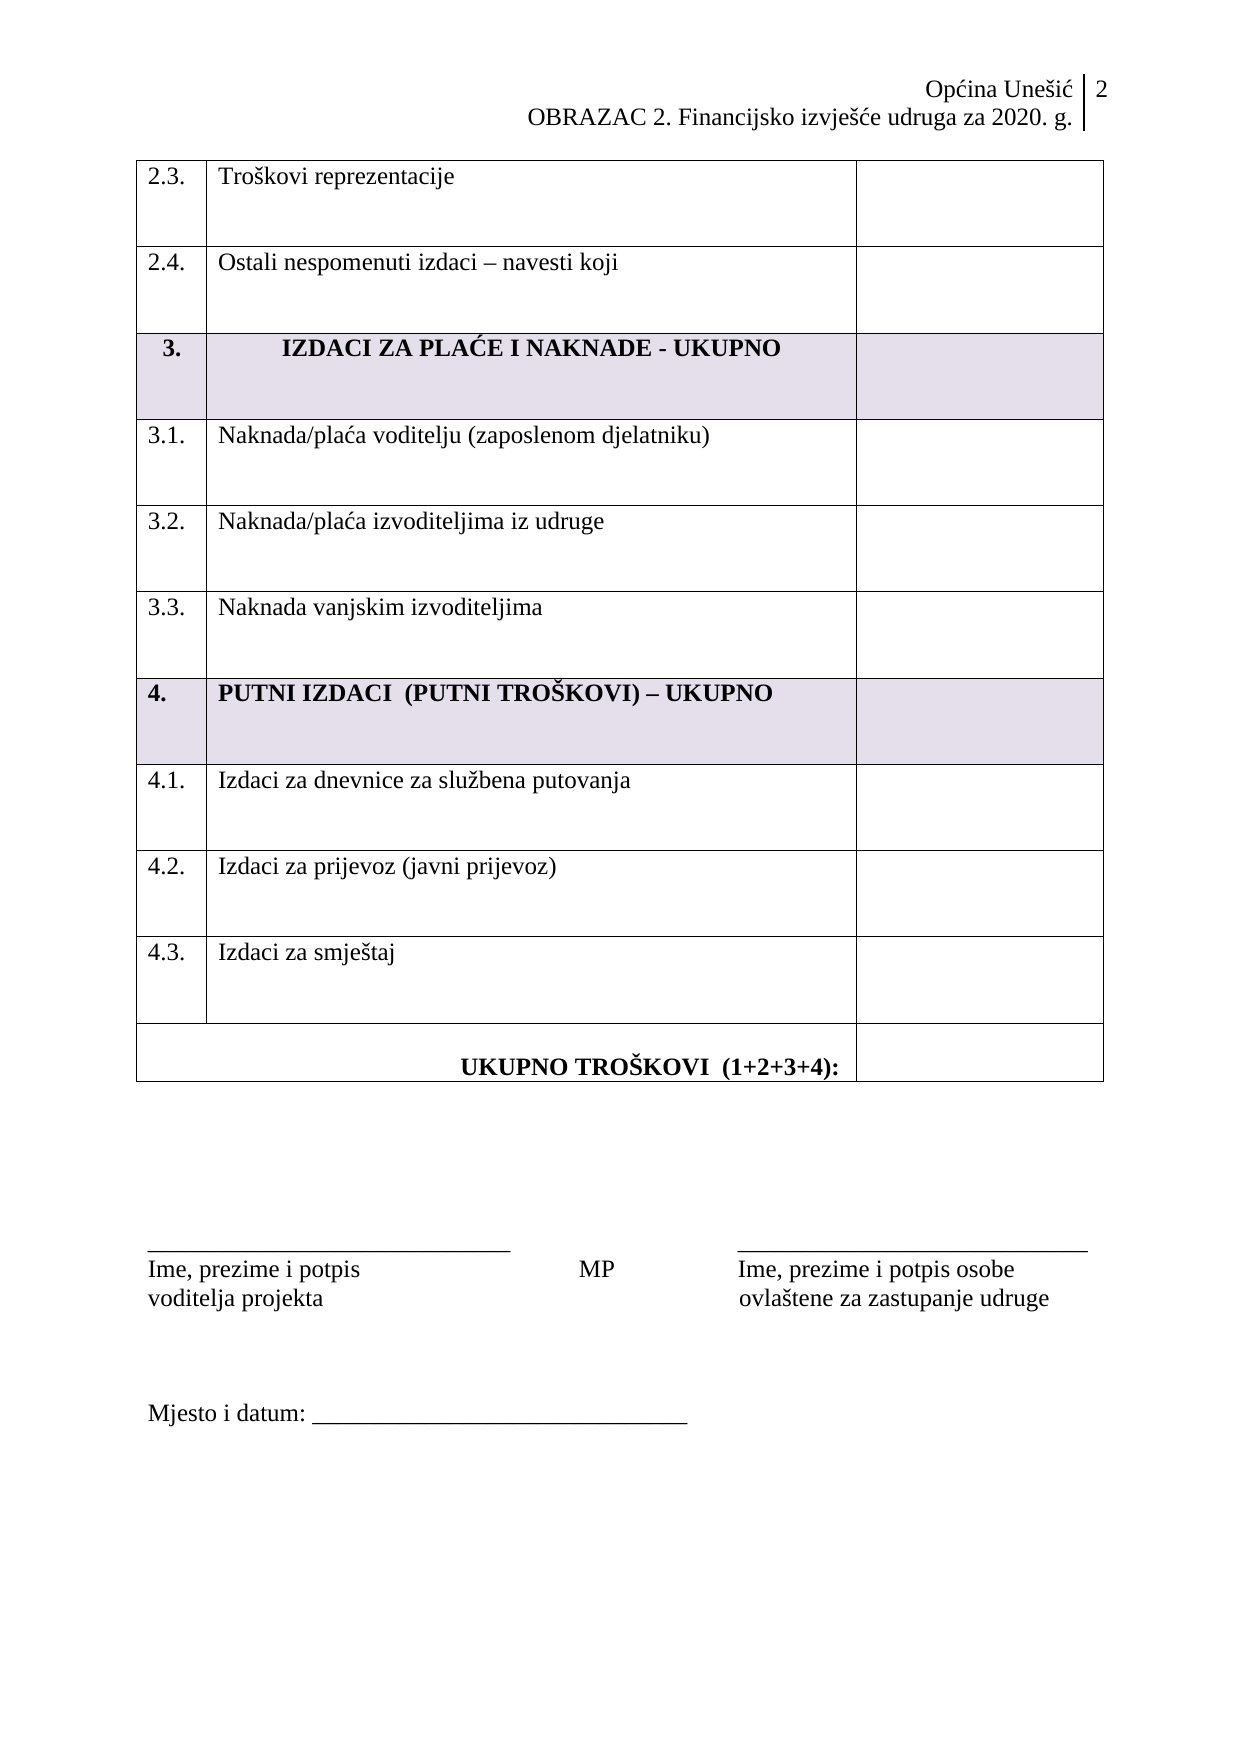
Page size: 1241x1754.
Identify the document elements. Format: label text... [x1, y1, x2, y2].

table_cell [857, 937, 1103, 1022]
table_cell [857, 679, 1103, 764]
table_cell UKUPNO TROŠKOVI (1+2+3+4): [137, 1024, 856, 1081]
table_cell 3.2. [137, 506, 206, 591]
table_cell [857, 592, 1103, 677]
table_cell 4. [137, 679, 206, 764]
table_cell 4.1. [137, 765, 206, 850]
table_cell 2.4. [137, 247, 206, 332]
table_cell Naknada/plaća izvoditeljima iz udruge [207, 506, 856, 591]
table_cell [857, 334, 1103, 419]
table_cell Izdaci za dnevnice za službena putovanja [207, 765, 856, 850]
table_cell 4.3. [137, 937, 206, 1022]
table_cell 3. [137, 334, 206, 419]
table_cell [857, 247, 1103, 332]
table_cell Naknada/plaća voditelju (zaposlenom djelatniku) [207, 420, 856, 505]
table_cell Troškovi reprezentacije [207, 161, 856, 246]
table_cell Izdaci za smještaj [207, 937, 856, 1022]
table_cell [857, 1024, 1103, 1081]
table_cell 2.3. [137, 161, 206, 246]
table_cell Ostali nespomenuti izdaci – navesti koji [207, 247, 856, 332]
table_cell [857, 506, 1103, 591]
table_cell Izdaci za prijevoz (javni prijevoz) [207, 851, 856, 936]
table_cell IZDACI ZA PLAĆE I NAKNADE - UKUPNO [207, 334, 856, 419]
table_cell Naknada vanjskim izvoditeljima [207, 592, 856, 677]
text Ime, prezime i potpis MP Ime, prezime i potpis osobe voditelja projekta ovlaštene za zastupanje udruge [148, 1254, 1093, 1312]
table_cell PUTNI IZDACI (PUTNI TROŠKOVI) – UKUPNO [207, 679, 856, 764]
table_cell [857, 765, 1103, 850]
table_cell 3.3. [137, 592, 206, 677]
table_cell [857, 851, 1103, 936]
table_cell [857, 161, 1103, 246]
table_cell 3.1. [137, 420, 206, 505]
table_cell [857, 420, 1103, 505]
table_cell 4.2. [137, 851, 206, 936]
text _____________________________ ____________________________ [148, 1226, 1093, 1254]
text Mjesto i datum: ______________________________ [148, 1398, 1093, 1427]
